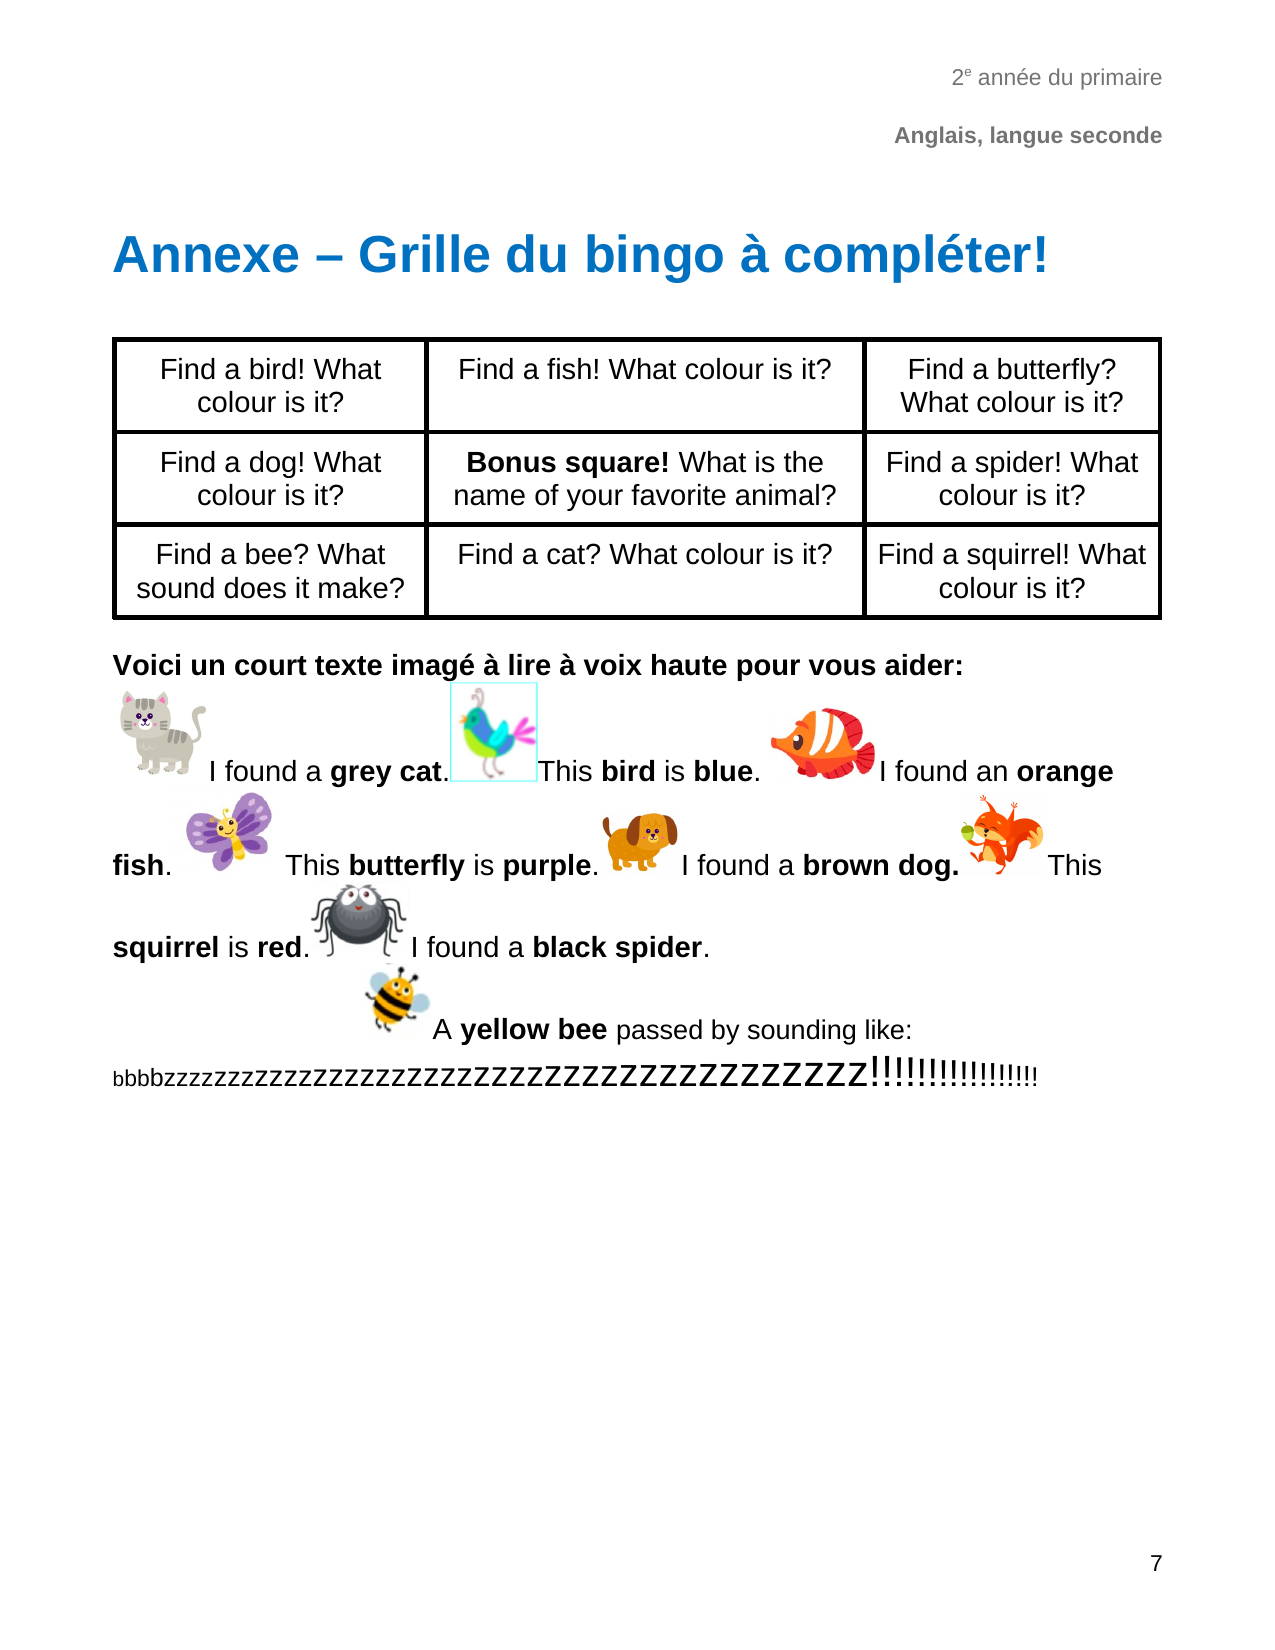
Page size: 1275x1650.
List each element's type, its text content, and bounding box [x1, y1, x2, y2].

text Anglais, langue seconde [112, 122, 1162, 148]
table_header Find a bird! What colour is it? [117, 342, 424, 429]
table_header Find a fish! What colour is it? [429, 342, 862, 429]
table_cell Find a spider! What colour is it? [867, 434, 1158, 522]
text Annexe – Grille du bingo à compléter! [112, 223, 1162, 283]
table_header Find a butterfly? What colour is it? [867, 342, 1158, 429]
table_cell Bonus square! What is the name of your favorite animal? [429, 434, 862, 522]
picture [959, 793, 1048, 876]
table_cell Find a dog! What colour is it? [117, 434, 424, 522]
text Voici un court texte imagé à lire à voix haute pour vous aider: [112, 648, 1162, 682]
text A yellow bee passed by sounding like: [112, 964, 1162, 1046]
text I found a grey cat.This bird is blue. I found an orange fish.This butterfly is purple.I found a brown dog.This squirrel is red.I found a black spider. [112, 682, 1162, 964]
table_cell Find a squirrel! What colour is it? [867, 527, 1158, 615]
picture [769, 702, 879, 782]
picture [599, 811, 681, 876]
picture [362, 963, 433, 1040]
picture [172, 787, 285, 876]
picture [310, 881, 411, 958]
table_cell Find a cat? What colour is it? [429, 527, 862, 615]
list bbbbzzzzzzzzzzzzzzzzzzzzzzzzzzzzzzzzzzzzzzzzz!!!!!!!!!!!!!!!!! [112, 1046, 1162, 1096]
picture [112, 681, 209, 782]
table_cell Find a bee? What sound does it make? [117, 527, 424, 615]
picture [450, 682, 538, 782]
